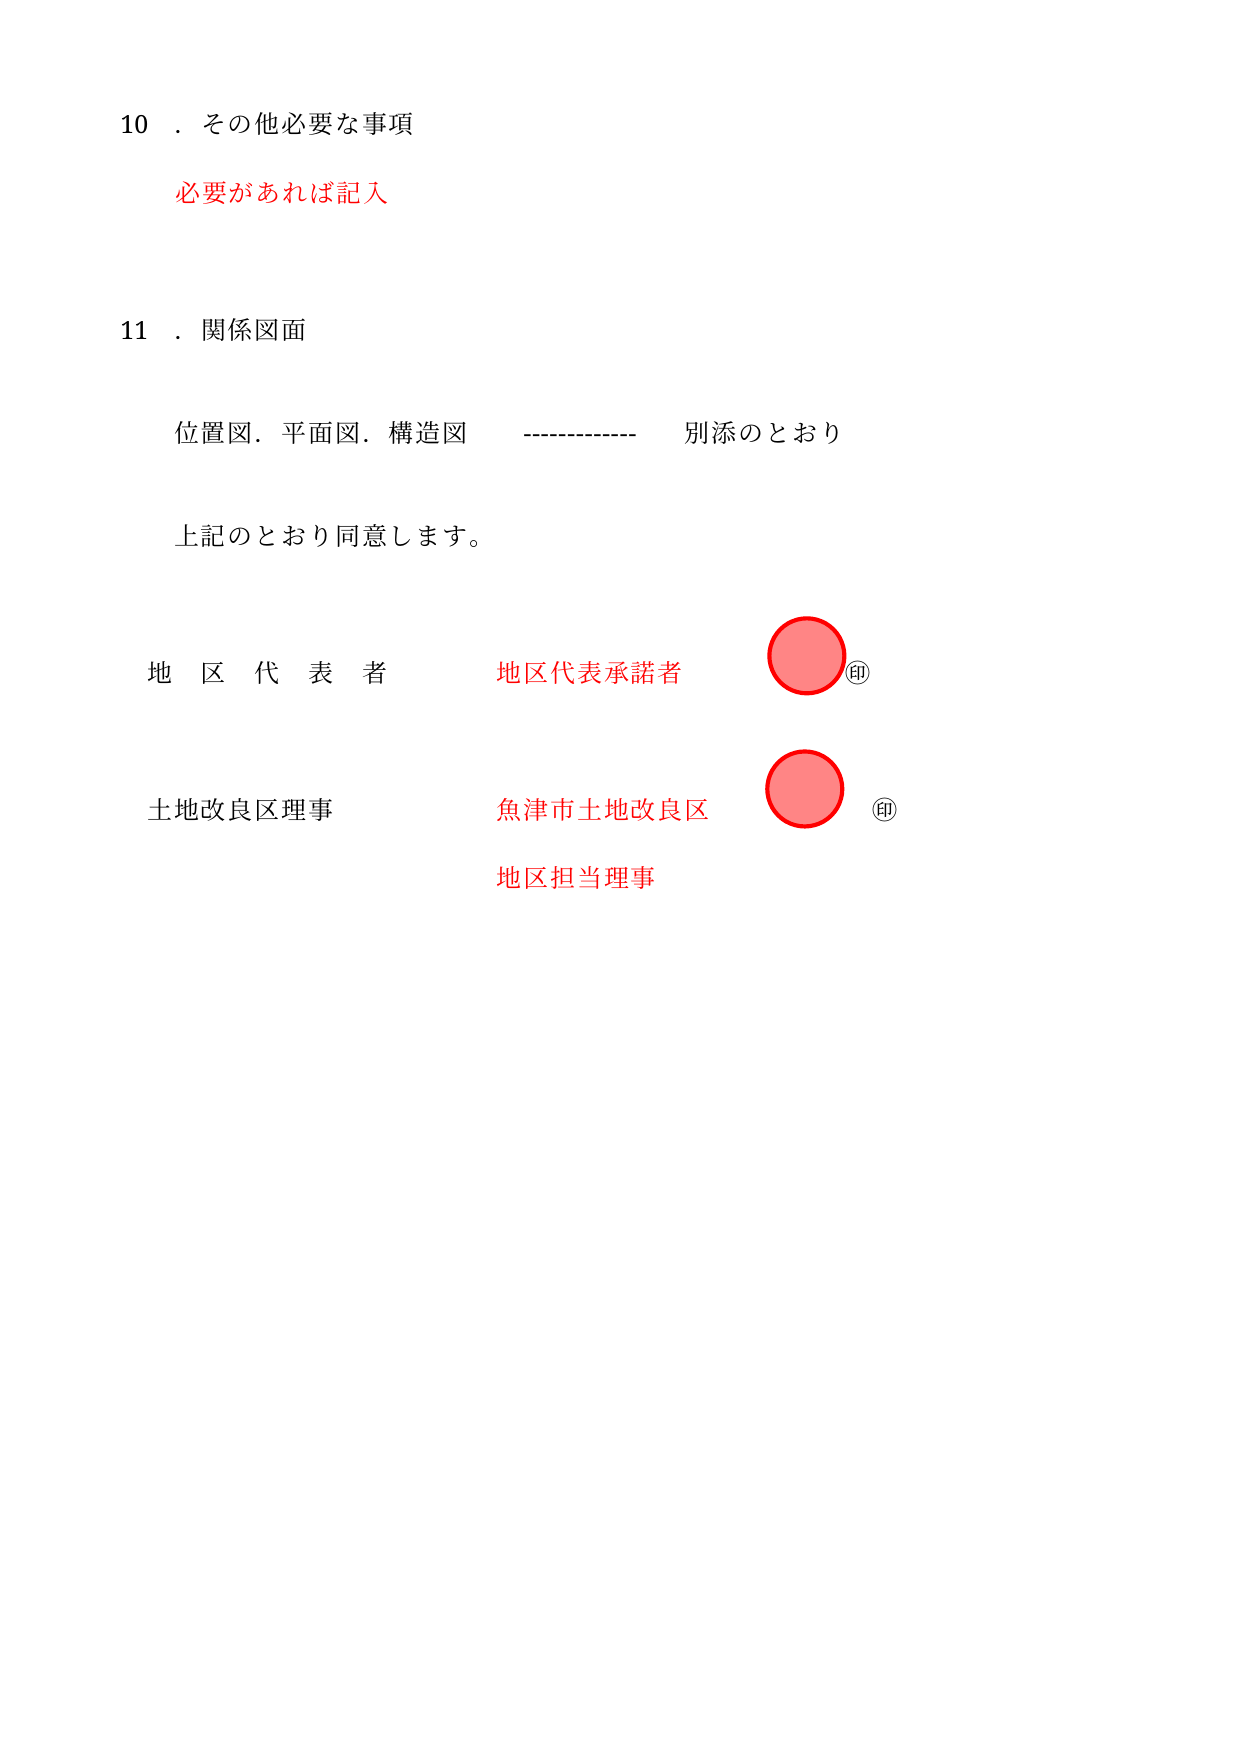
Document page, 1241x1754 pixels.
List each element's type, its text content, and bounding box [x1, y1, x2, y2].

text 上記のとおり同意します。 [120, 500, 1061, 568]
text 11．関係図面 [120, 294, 1061, 363]
text 地区担当理事 [120, 843, 1061, 911]
text 土地改良区理事 魚津市土地改良区 ㊞ [120, 774, 1061, 843]
text 10．その他必要な事項 [120, 89, 1061, 157]
text 位置図．平面図．構造図 ------------- 別添のとおり [120, 397, 1061, 466]
text 必要があれば記入 [120, 157, 1061, 226]
text 地 区 代 表 者 地区代表承諾者 ㊞ [120, 637, 1061, 706]
